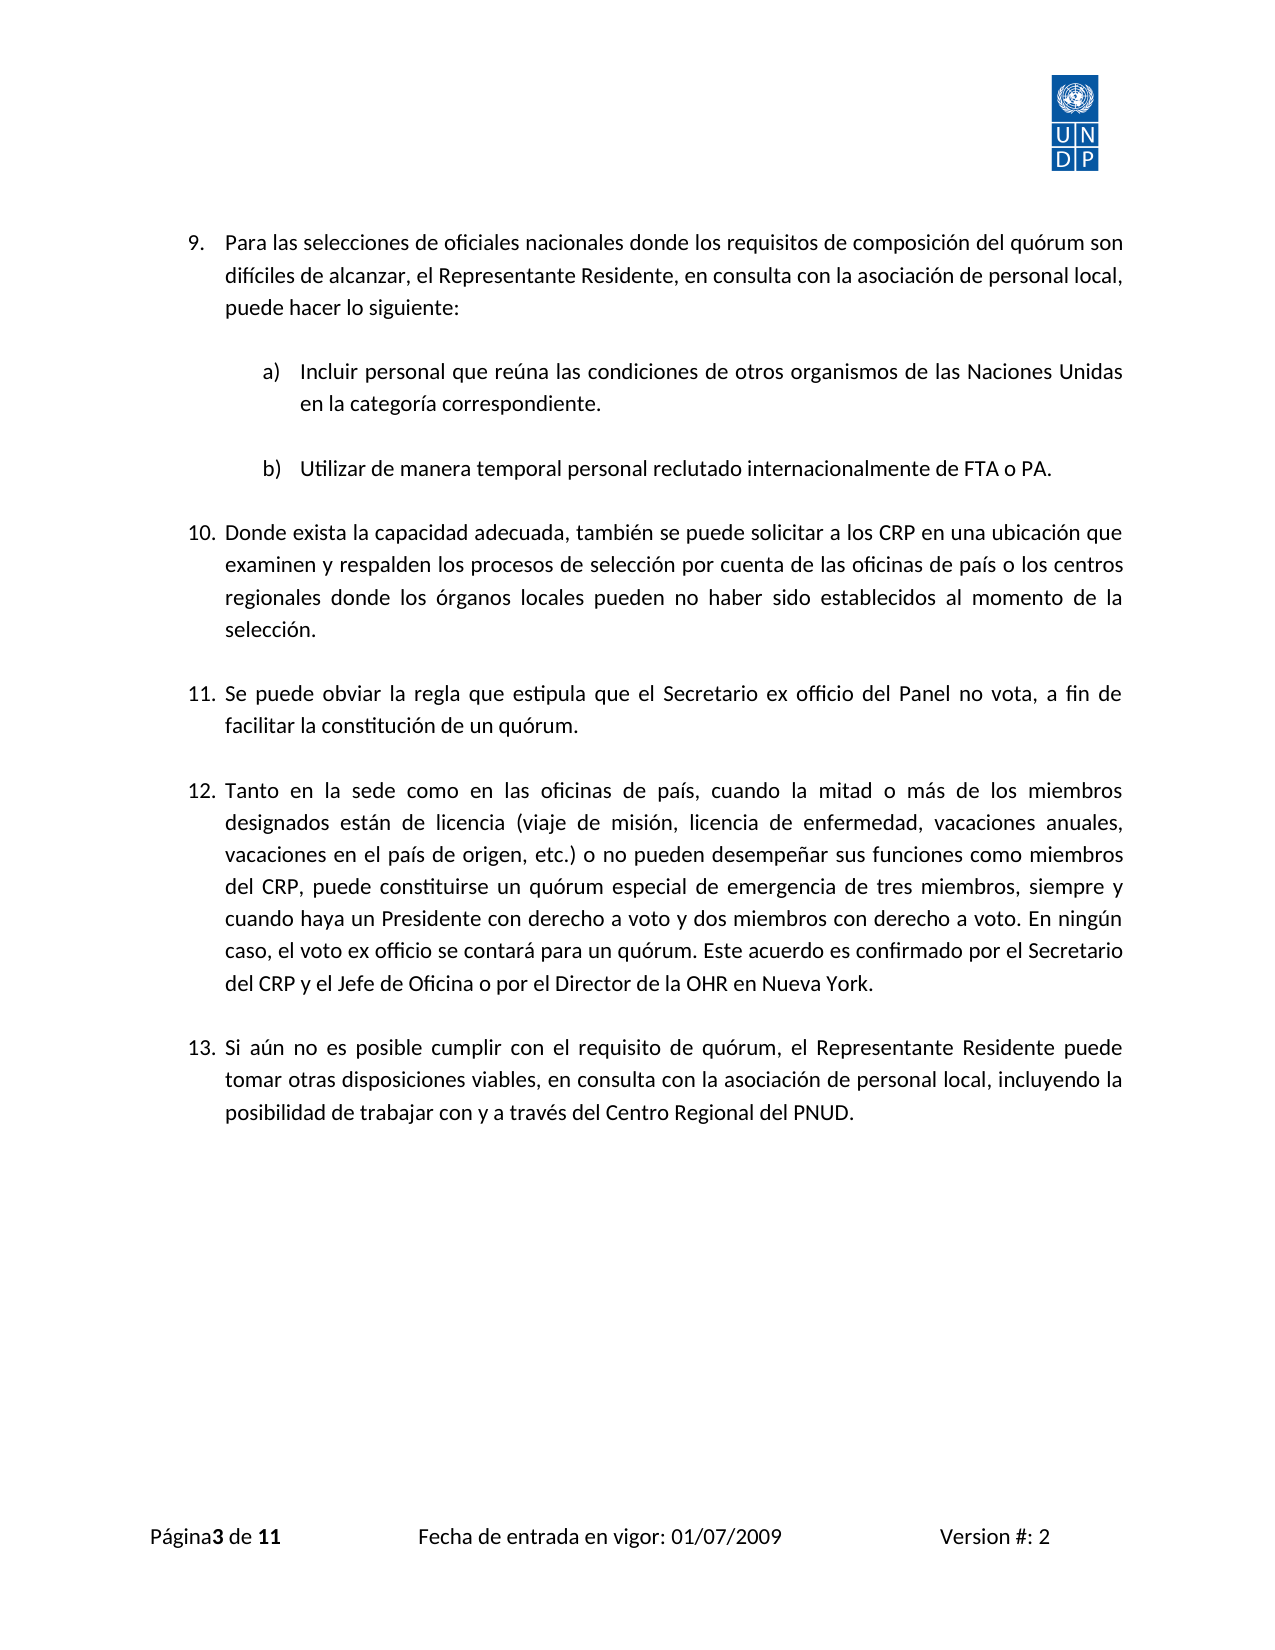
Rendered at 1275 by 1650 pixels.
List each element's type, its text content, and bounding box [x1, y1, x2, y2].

list Si aún no es posible cumplir con el requisito de quórum, el Representante Residente puede tomar otras disposiciones viables, en consulta con la asociación de personal local, incluyendo la posibilidad de trabajar con y a través del Centro Regional del PNUD. [187, 1033, 1125, 1126]
list Incluir personal que reúna las condiciones de otros organismos de las Naciones Unidas en la categoría correspondiente. [262, 357, 1125, 417]
list Utilizar de manera temporal personal reclutado internacionalmente de FTA o PA. [262, 454, 1125, 482]
list Para las selecciones de oficiales nacionales donde los requisitos de composición del quórum son difíciles de alcanzar, el Representante Residente, en consulta con la asociación de personal local, puede hacer lo siguiente: [187, 228, 1125, 321]
picture [1050, 75, 1099, 172]
list Se puede obviar la regla que estipula que el Secretario ex officio del Panel no vota, a fin de facilitar la constitución de un quórum. [187, 679, 1125, 739]
list Tanto en la sede como en las oficinas de país, cuando la mitad o más de los miembros designados están de licencia (viaje de misión, licencia de enfermedad, vacaciones anuales, vacaciones en el país de origen, etc.) o no pueden desempeñar sus funciones como miembros del CRP, puede constituirse un quórum especial de emergencia de tres miembros, siempre y cuando haya un Presidente con derecho a voto y dos miembros con derecho a voto. En ningún caso, el voto ex officio se contará para un quórum. Este acuerdo es confirmado por el Secretario del CRP y el Jefe de Oficina o por el Director de la OHR en Nueva York. [187, 776, 1125, 997]
list Donde exista la capacidad adecuada, también se puede solicitar a los CRP en una ubicación que examinen y respalden los procesos de selección por cuenta de las oficinas de país o los centros regionales donde los órganos locales pueden no haber sido establecidos al momento de la selección. [187, 518, 1125, 643]
